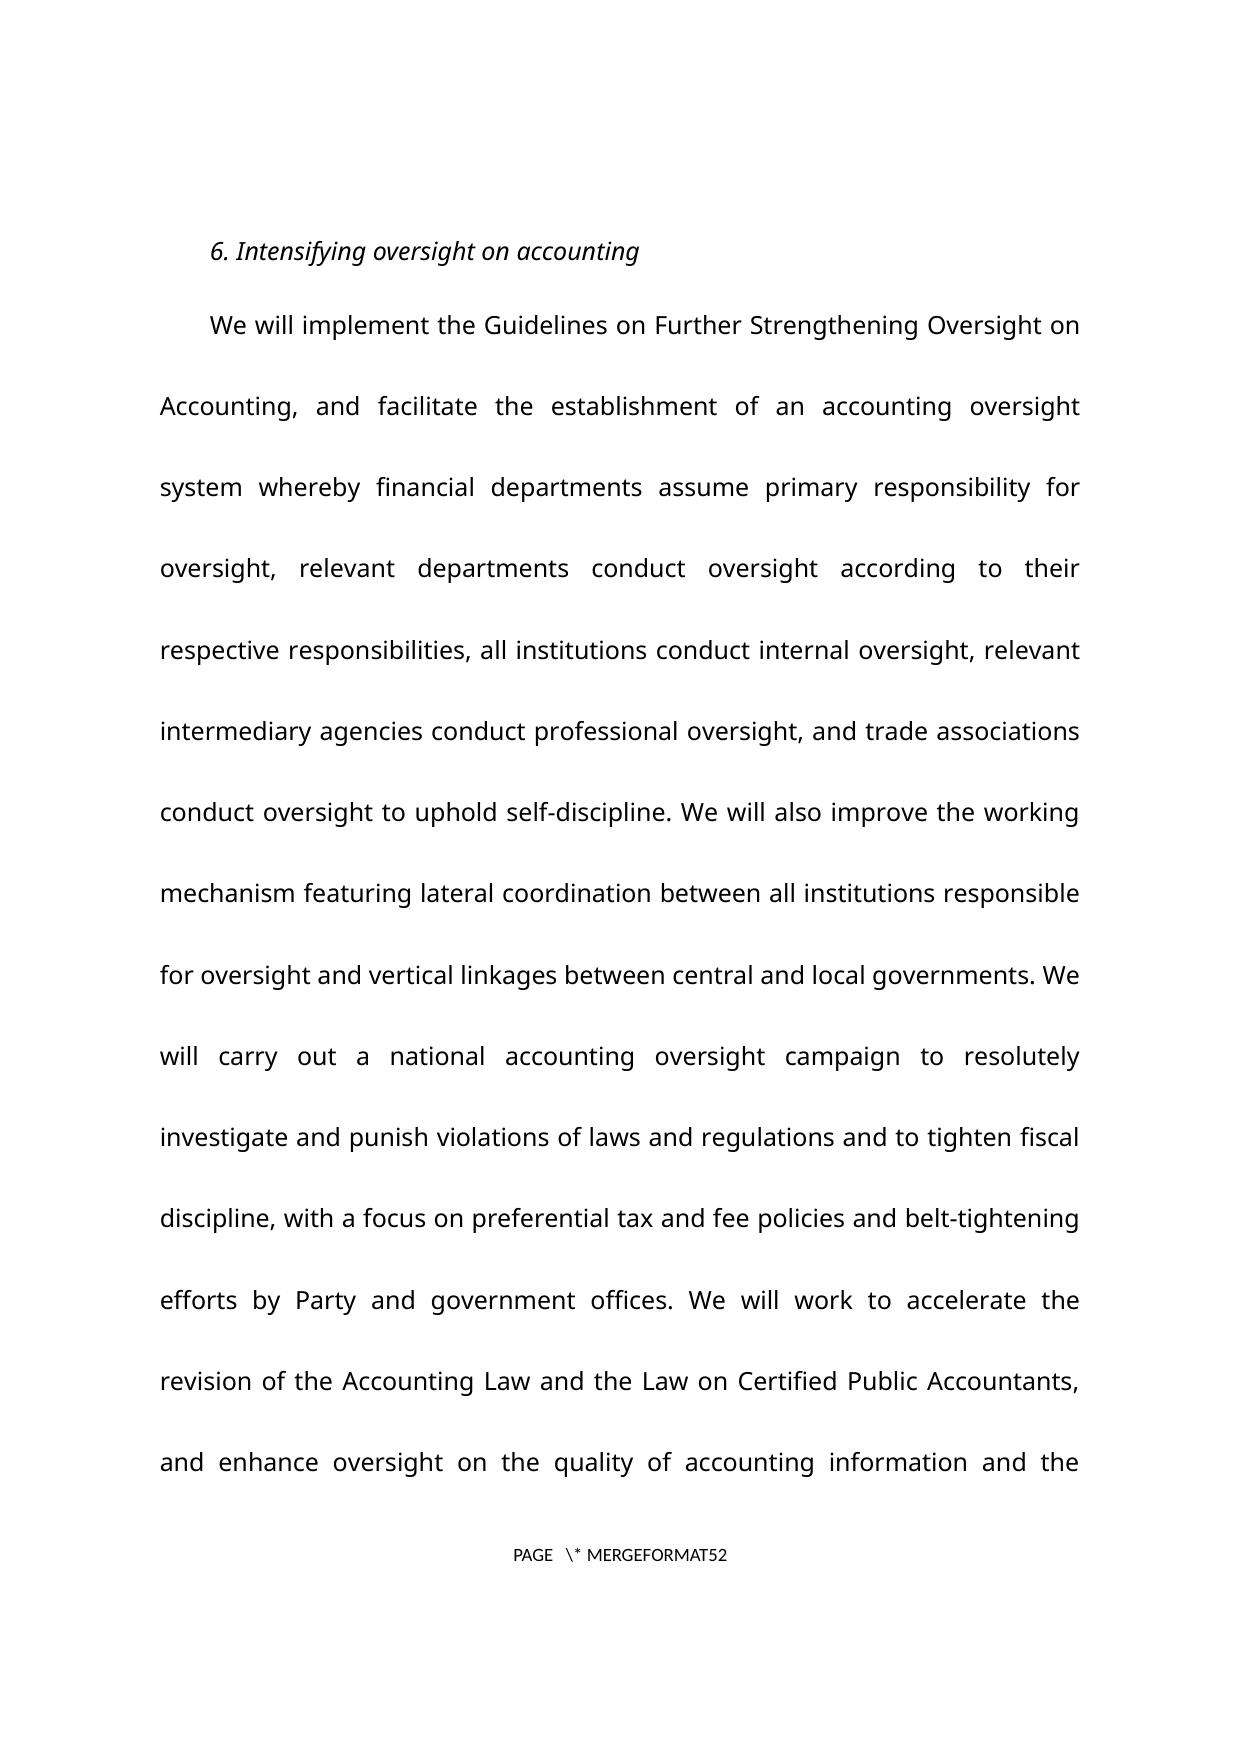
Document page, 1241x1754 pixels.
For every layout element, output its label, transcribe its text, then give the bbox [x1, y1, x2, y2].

text 6. Intensifying oversight on accounting [159, 218, 1081, 283]
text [159, 292, 1081, 1494]
